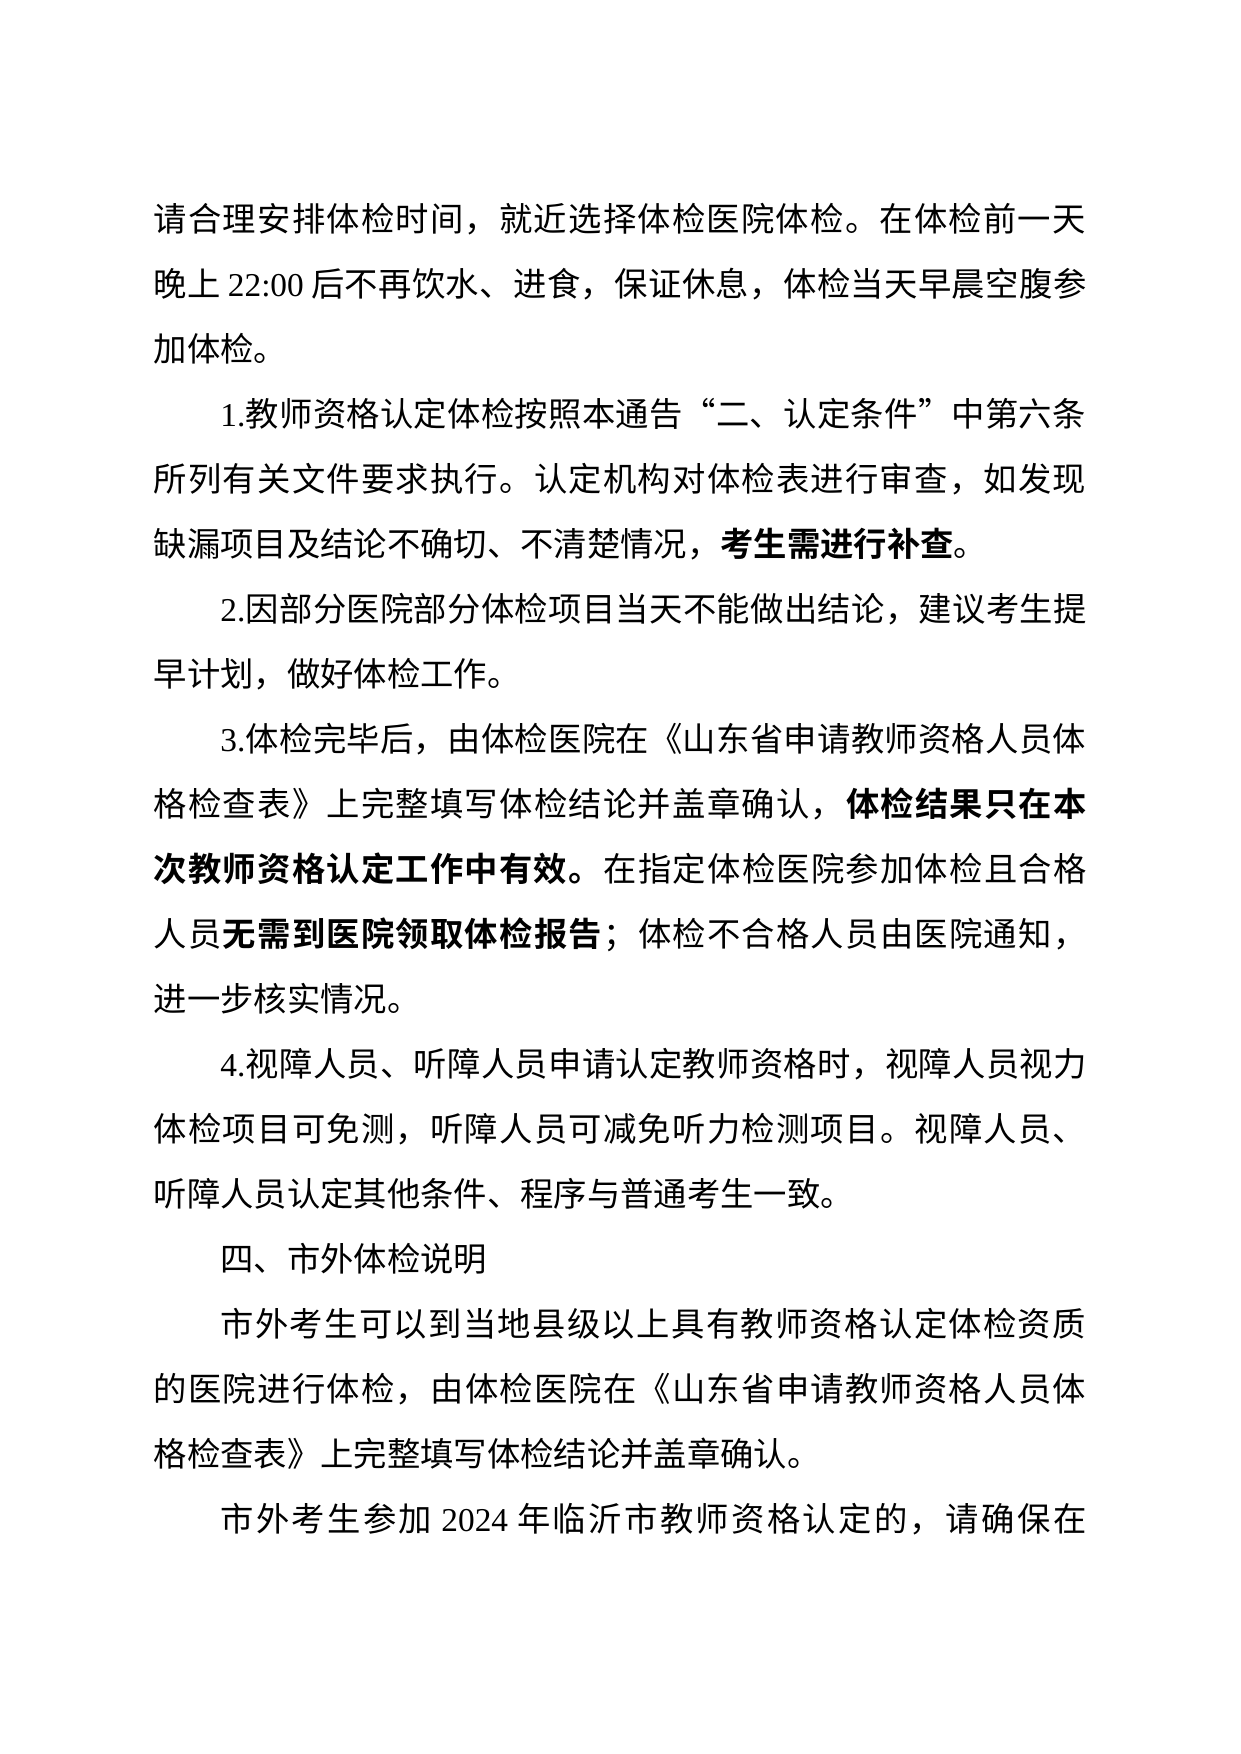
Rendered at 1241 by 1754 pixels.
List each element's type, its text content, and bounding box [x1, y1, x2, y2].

text 1.教师资格认定体检按照本通告“二、认定条件”中第六条所列有关文件要求执行。认定机构对体检表进行审查，如发现缺漏项目及结论不确切、不清楚情况，考生需进行补查。 [153, 379, 1087, 574]
text 四、市外体检说明 [153, 1224, 1087, 1289]
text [153, 1484, 1087, 1549]
text 2.因部分医院部分体检项目当天不能做出结论，建议考生提早计划，做好体检工作。 [153, 574, 1087, 704]
text 3.体检完毕后，由体检医院在《山东省申请教师资格人员体格检查表》上完整填写体检结论并盖章确认，体检结果只在本次教师资格认定工作中有效。在指定体检医院参加体检且合格人员无需到医院领取体检报告；体检不合格人员由医院通知，进一步核实情况。 [153, 704, 1087, 1029]
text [153, 184, 1087, 379]
text 4.视障人员、听障人员申请认定教师资格时，视障人员视力体检项目可免测，听障人员可减免听力检测项目。视障人员、听障人员认定其他条件、程序与普通考生一致。 [153, 1029, 1087, 1224]
text 市外考生可以到当地县级以上具有教师资格认定体检资质的医院进行体检，由体检医院在《山东省申请教师资格人员体格检查表》上完整填写体检结论并盖章确认。 [153, 1289, 1087, 1484]
